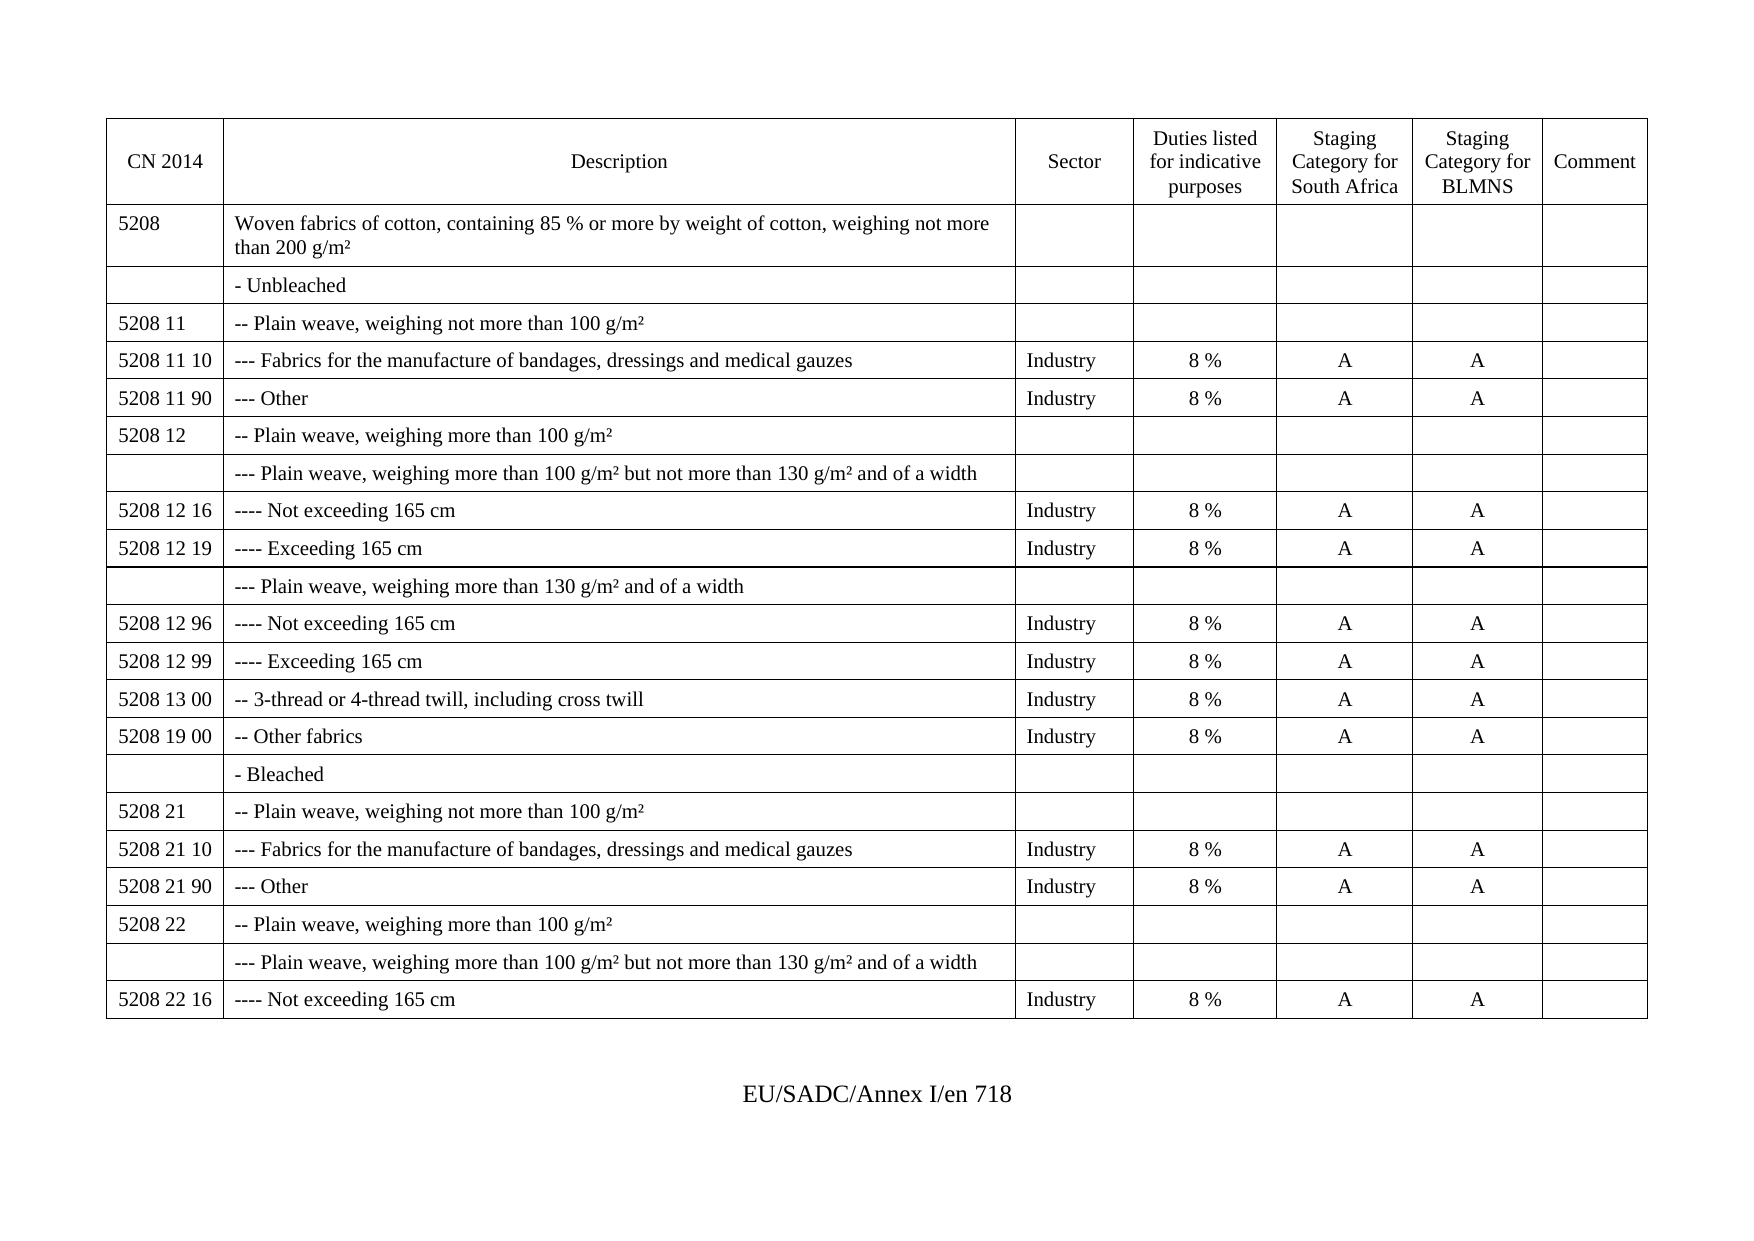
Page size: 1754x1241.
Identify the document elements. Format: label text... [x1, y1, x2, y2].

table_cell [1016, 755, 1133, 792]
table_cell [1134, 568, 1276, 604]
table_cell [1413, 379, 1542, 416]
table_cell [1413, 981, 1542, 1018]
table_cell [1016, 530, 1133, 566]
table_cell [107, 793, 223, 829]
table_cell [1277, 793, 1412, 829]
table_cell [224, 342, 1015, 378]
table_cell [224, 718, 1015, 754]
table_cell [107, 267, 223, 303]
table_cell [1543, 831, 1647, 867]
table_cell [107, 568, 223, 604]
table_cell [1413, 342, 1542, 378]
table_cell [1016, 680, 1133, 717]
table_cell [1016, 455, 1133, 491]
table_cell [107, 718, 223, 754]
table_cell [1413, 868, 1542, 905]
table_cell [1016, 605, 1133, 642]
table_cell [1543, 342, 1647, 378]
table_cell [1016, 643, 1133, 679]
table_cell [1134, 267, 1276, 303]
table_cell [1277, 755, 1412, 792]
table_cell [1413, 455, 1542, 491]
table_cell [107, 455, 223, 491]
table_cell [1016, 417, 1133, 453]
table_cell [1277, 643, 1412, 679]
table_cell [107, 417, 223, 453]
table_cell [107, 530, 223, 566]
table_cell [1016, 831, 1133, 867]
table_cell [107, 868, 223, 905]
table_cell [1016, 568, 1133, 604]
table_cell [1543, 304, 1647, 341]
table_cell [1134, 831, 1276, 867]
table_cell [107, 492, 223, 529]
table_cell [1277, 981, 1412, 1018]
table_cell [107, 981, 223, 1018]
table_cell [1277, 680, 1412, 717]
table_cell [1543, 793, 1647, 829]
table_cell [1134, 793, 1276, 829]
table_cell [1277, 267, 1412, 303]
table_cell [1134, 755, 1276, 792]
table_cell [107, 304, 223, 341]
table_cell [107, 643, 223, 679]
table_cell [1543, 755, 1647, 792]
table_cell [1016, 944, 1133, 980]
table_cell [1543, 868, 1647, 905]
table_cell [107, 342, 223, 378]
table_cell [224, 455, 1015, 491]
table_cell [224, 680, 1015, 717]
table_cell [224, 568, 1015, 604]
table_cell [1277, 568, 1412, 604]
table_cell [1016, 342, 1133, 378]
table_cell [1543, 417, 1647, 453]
table_header Duties listed for indicative purposes [1134, 119, 1276, 204]
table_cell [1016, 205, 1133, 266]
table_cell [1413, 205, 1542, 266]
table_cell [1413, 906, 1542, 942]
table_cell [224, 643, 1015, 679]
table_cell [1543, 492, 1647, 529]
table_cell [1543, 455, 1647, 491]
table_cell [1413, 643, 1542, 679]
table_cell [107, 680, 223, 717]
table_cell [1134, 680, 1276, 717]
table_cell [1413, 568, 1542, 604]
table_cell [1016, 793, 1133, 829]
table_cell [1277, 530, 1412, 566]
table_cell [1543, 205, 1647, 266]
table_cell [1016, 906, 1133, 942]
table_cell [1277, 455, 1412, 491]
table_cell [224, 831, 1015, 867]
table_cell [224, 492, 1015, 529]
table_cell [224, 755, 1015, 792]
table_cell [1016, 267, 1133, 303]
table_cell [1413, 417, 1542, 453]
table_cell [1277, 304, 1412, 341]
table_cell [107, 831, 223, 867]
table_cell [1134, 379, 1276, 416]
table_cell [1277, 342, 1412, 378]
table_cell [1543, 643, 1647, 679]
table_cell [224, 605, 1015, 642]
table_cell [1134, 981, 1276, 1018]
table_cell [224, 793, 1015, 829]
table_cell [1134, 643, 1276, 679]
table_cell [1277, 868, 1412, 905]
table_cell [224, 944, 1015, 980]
table_header Description [224, 119, 1015, 204]
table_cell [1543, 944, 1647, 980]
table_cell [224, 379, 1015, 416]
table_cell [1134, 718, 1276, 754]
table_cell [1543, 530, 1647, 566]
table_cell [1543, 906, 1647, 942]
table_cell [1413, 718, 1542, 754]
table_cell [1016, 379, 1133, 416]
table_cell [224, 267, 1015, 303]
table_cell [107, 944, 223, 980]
table_header CN 2014 [107, 119, 223, 204]
table_header Comment [1543, 119, 1647, 204]
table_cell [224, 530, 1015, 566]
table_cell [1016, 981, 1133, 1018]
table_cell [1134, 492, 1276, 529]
table_header Staging Category for BLMNS [1413, 119, 1542, 204]
table_header Sector [1016, 119, 1133, 204]
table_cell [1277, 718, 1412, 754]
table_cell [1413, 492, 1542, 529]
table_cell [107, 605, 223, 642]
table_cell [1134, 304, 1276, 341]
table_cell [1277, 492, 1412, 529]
table_header Staging Category for South Africa [1277, 119, 1412, 204]
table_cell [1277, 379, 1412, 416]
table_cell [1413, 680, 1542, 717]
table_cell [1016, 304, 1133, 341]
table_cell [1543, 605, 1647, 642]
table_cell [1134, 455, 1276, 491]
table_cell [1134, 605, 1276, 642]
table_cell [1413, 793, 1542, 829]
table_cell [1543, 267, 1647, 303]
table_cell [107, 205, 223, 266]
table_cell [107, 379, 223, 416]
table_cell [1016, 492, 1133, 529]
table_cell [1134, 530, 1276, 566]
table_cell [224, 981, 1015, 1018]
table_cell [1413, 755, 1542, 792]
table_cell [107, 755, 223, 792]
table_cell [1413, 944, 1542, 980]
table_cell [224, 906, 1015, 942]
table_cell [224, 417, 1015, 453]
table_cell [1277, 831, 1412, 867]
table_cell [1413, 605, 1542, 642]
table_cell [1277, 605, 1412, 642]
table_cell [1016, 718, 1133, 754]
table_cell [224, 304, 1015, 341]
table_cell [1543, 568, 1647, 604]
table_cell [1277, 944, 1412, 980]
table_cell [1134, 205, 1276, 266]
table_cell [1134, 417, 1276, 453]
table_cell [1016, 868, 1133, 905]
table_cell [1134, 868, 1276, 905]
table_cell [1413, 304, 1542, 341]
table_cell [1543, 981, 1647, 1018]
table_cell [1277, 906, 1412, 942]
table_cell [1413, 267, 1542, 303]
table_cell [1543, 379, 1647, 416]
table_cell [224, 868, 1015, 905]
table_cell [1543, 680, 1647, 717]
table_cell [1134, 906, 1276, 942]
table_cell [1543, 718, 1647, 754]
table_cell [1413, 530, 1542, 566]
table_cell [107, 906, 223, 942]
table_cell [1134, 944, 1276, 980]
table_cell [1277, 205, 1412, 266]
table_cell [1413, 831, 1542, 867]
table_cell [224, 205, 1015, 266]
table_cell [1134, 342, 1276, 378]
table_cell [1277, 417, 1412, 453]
